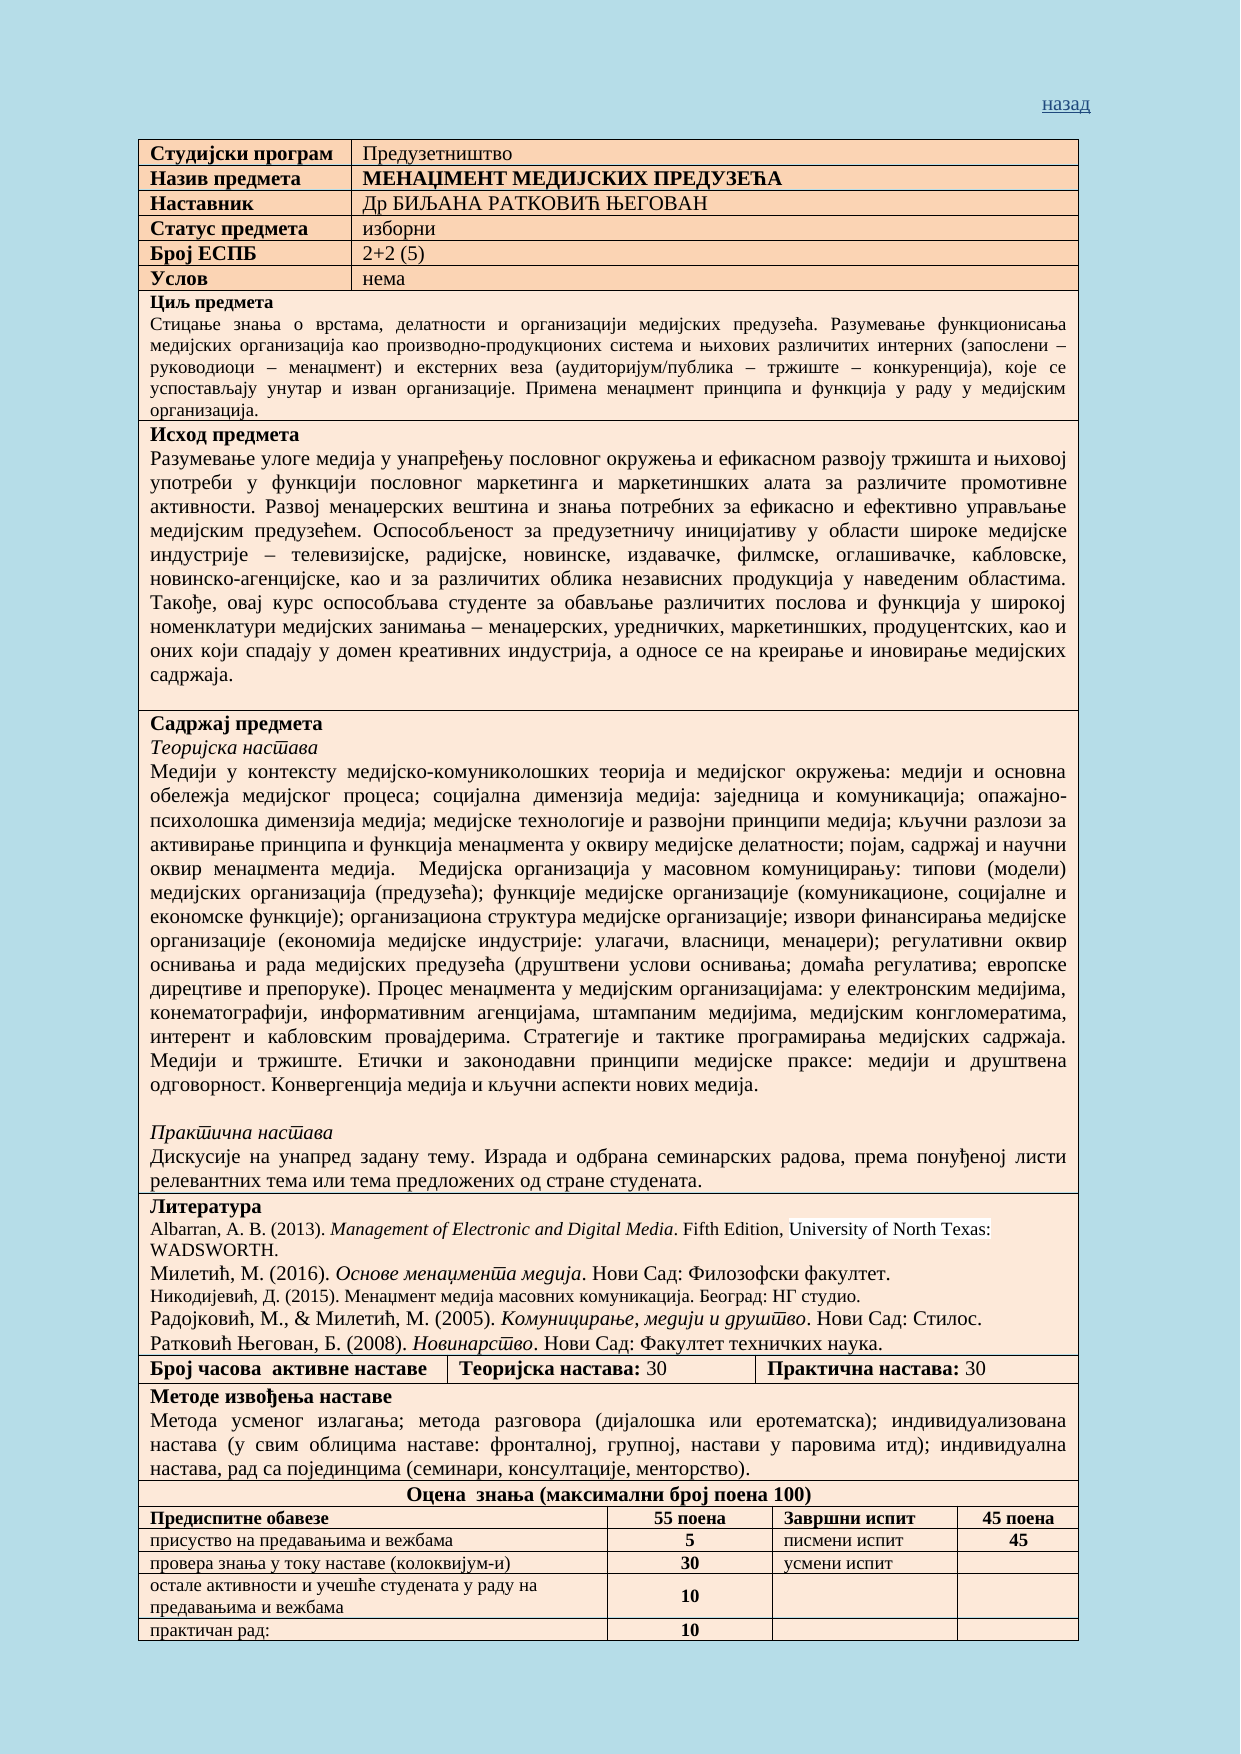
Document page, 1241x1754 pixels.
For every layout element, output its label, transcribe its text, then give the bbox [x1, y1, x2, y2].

table_cell 2+2 (5) [352, 241, 1078, 265]
table_cell изборни [352, 216, 1078, 240]
table_header Предузетништво [352, 140, 1078, 164]
table_cell Теоријска настава: 30 [448, 1356, 755, 1383]
text назад [150, 91, 1090, 115]
table_cell провера знања у току наставе (колоквијум-и) [139, 1552, 607, 1573]
table_cell нема [352, 266, 1078, 290]
table_cell 5 [608, 1529, 772, 1551]
table_cell Оцена знања (максимални број поена 100) [139, 1481, 1078, 1506]
table_cell Услов [139, 266, 351, 290]
table_cell Статус предмета [139, 216, 351, 240]
table_cell [958, 1552, 1078, 1573]
table_cell практичан рад: [139, 1619, 607, 1640]
table_cell писмени испит [773, 1529, 957, 1551]
table_cell Број часова активне наставе [139, 1356, 447, 1383]
table_cell 10 [608, 1619, 772, 1640]
table_cell остале активности и учешће студената у раду на предавањима и вежбама [139, 1574, 607, 1617]
table_cell [958, 1574, 1078, 1617]
table_cell 45 поена [958, 1507, 1078, 1528]
table_cell [773, 1574, 957, 1617]
table_cell присуство на предавањима и вежбама [139, 1529, 607, 1551]
table_cell усмени испит [773, 1552, 957, 1573]
table_cell 10 [608, 1574, 772, 1617]
table_cell [958, 1619, 1078, 1640]
table_cell 30 [608, 1552, 772, 1573]
table_cell [773, 1619, 957, 1640]
table_cell 55 поена [608, 1507, 772, 1528]
table_cell Практична настава: 30 [756, 1356, 1078, 1383]
table_cell 45 [958, 1529, 1078, 1551]
table_cell Наставник [139, 191, 351, 215]
table_cell Број ЕСПБ [139, 241, 351, 265]
table_cell Литература Albarran, A. B. (2013). Management of Electronic and Digital Media. Fifth Edition, University of North Texas: WADSWORTH. Милетић, М. (2016). Основе менаџмента медија. Нови Сад: Филозофски факултет. Никодијевић, Д. (2015). Менаџмент медија масовних комуникација. Београд: НГ студио. Радојковић, М., & Милетић, М. (2005). Комуницирање, медији и друштво. Нови Сад: Стилос. Ратковић Његован, Б. (2008). Новинарство. Нови Сад: Факултет техничких наука. [139, 1194, 1078, 1354]
table_cell Назив предмета [139, 166, 351, 189]
table_cell Исход предмета Разумевање улоге медија у унапређењу пословног окружења и ефикасном развоју тржишта и њиховој употреби у функцији пословног маркетинга и маркетиншких алата за различите промотивне активности. Развој менаџерских вештина и знања потребних за ефикасно и ефективно управљање медијским предузећем. Оспособљеност за предузетничу иницијативу у области широке медијске индустрије – телевизијске, радијске, новинске, издавачке, филмске, оглашивачке, кабловске, новинско-агенцијске, као и за различитих облика независних продукција у наведеним областима. Такође, овај курс оспособљава студенте за обављање различитих послова и функција у широкој номенклатури медијских занимања – менаџерских, уредничких, маркетиншких, продуцентских, као и оних који спадају у домен креативних индустрија, а односе се на креирање и иновирање медијских садржаја. [139, 421, 1078, 710]
table_cell Методе извођења наставе Метода усменог излагања; метода разговора (дијалошка или еротематска); индивидуализована настава (у свим облицима наставе: фронталној, групној, настави у паровима итд); индивидуална настава, рад са појединцима (семинари, консултације, менторство). [139, 1384, 1078, 1480]
table_cell Завршни испит [773, 1507, 957, 1528]
table_cell Циљ предмета Стицање знања о врстама, делатности и организацији медијских предузећа. Разумевање функционисања медијских организација као производно-продукционих система и њихових различитих интерних (запослени – руководиоци – менаџмент) и екстерних веза (аудиторијум/публика – тржиште – конкуренција), које се успостављају унутар и изван организације. Примена менаџмент принципа и функција у раду у медијским организација. [139, 291, 1078, 420]
table_cell Др БИЉАНА РАТКОВИЋ ЊЕГОВАН [352, 191, 1078, 215]
table_header Студијски програм [139, 140, 351, 164]
table_cell MЕНАЏМЕНТ МЕДИЈСКИХ ПРЕДУЗЕЋА [352, 166, 1078, 189]
table_cell Садржај предмета Теоријска настава Медији у контексту медијско-комуниколошких теорија и медијског окружења: медији и основна обележја медијског процеса; социјална димензија медија: заједница и комуникација; опажајно-психолошка димензија медија; медијске технологије и развојни принципи медија; кључни разлози за активирање принципа и функција менаџмента у оквиру медијске делатности; појам, садржај и научни оквир менаџмента медија. Медијска организација у масовном комуницирању: типови (модели) медијских организација (предузећа); функције медијске организације (комуникационе, социјалне и економске функције); организациона структура медијске организације; извори финансирања медијске организације (економија медијске индустрије: улагачи, власници, менаџери); регулативни оквир оснивања и рада медијских предузећа (друштвени услови оснивања; домаћа регулатива; европске дирецтиве и препоруке). Процес менаџмента у медијским организацијама: у електронским медијима, конематографији, информативним агенцијама, штампаним медијима, медијским конгломератима, интерент и кабловским провајдерима. Стратегије и тактике програмирања медијских садржаја. Медији и тржиште. Етички и законодавни принципи медијске праксе: медији и друштвена одговорност. Конвергенција медија и кључни аспекти нових медија. Практична настава Дискусије на унапред задану тему. Израда и одбрана семинарских радова, према понуђеној листи релевантних тема или тема предложених од стране студената. [139, 711, 1078, 1192]
table_cell Предиспитне обавезе [139, 1507, 607, 1528]
